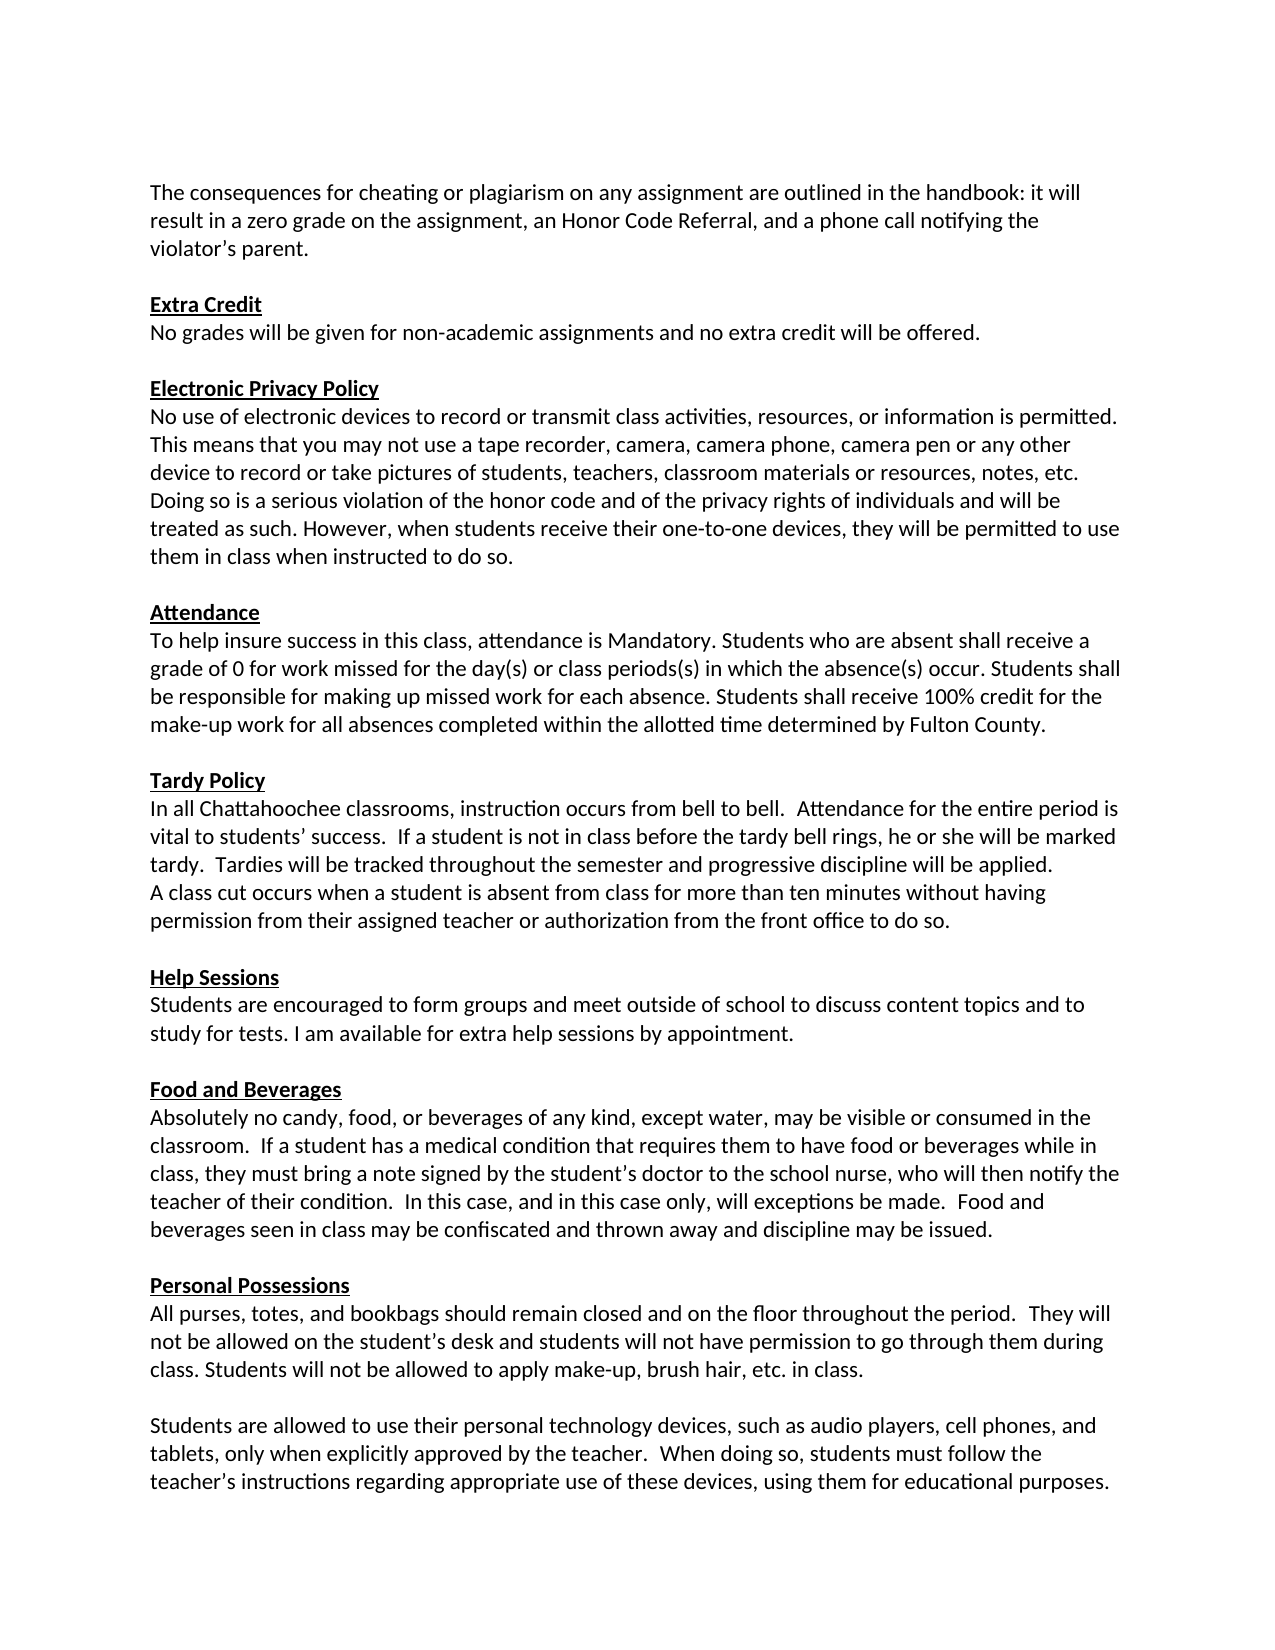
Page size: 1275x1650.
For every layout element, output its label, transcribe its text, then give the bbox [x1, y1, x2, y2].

text In all Chattahoochee classrooms, instruction occurs from bell to bell. Attendance for the entire period is vital to students’ success. If a student is not in class before the tardy bell rings, he or she will be marked tardy. Tardies will be tracked throughout the semester and progressive discipline will be applied. [150, 794, 1125, 878]
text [150, 1411, 1125, 1495]
text No grades will be given for non-academic assignments and no extra credit will be offered. [150, 318, 1125, 346]
text Attendance [150, 570, 1125, 626]
text Food and Beverages [150, 1047, 1125, 1103]
text No use of electronic devices to record or transmit class activities, resources, or information is permitted. This means that you may not use a tape recorder, camera, camera phone, camera pen or any other device to record or take pictures of students, teachers, classroom materials or resources, notes, etc. Doing so is a serious violation of the honor code and of the privacy rights of individuals and will be treated as such. However, when students receive their one-to-one devices, they will be permitted to use them in class when instructed to do so. [150, 402, 1125, 570]
text Personal Possessions [150, 1243, 1125, 1299]
text To help insure success in this class, attendance is Mandatory. Students who are absent shall receive a grade of 0 for work missed for the day(s) or class periods(s) in which the absence(s) occur. Students shall be responsible for making up missed work for each absence. Students shall receive 100% credit for the make-up work for all absences completed within the allotted time determined by Fulton County. [150, 626, 1125, 738]
text A class cut occurs when a student is absent from class for more than ten minutes without having permission from their assigned teacher or authorization from the front office to do so. [150, 878, 1125, 934]
text Electronic Privacy Policy [150, 346, 1125, 402]
text Tardy Policy [150, 766, 1125, 794]
text The consequences for cheating or plagiarism on any assignment are outlined in the handbook: it will result in a zero grade on the assignment, an Honor Code Referral, and a phone call notifying the violator’s parent. [150, 178, 1125, 262]
text Absolutely no candy, food, or beverages of any kind, except water, may be visible or consumed in the classroom. If a student has a medical condition that requires them to have food or beverages while in class, they must bring a note signed by the student’s doctor to the school nurse, who will then notify the teacher of their condition. In this case, and in this case only, will exceptions be made. Food and beverages seen in class may be confiscated and thrown away and discipline may be issued. [150, 1103, 1125, 1243]
text Help Sessions Students are encouraged to form groups and meet outside of school to discuss content topics and to study for tests. I am available for extra help sessions by appointment. [150, 963, 1125, 1047]
text Extra Credit [150, 290, 1125, 318]
text All purses, totes, and bookbags should remain closed and on the floor throughout the period. They will not be allowed on the student’s desk and students will not have permission to go through them during class. Students will not be allowed to apply make-up, brush hair, etc. in class. [150, 1299, 1125, 1383]
